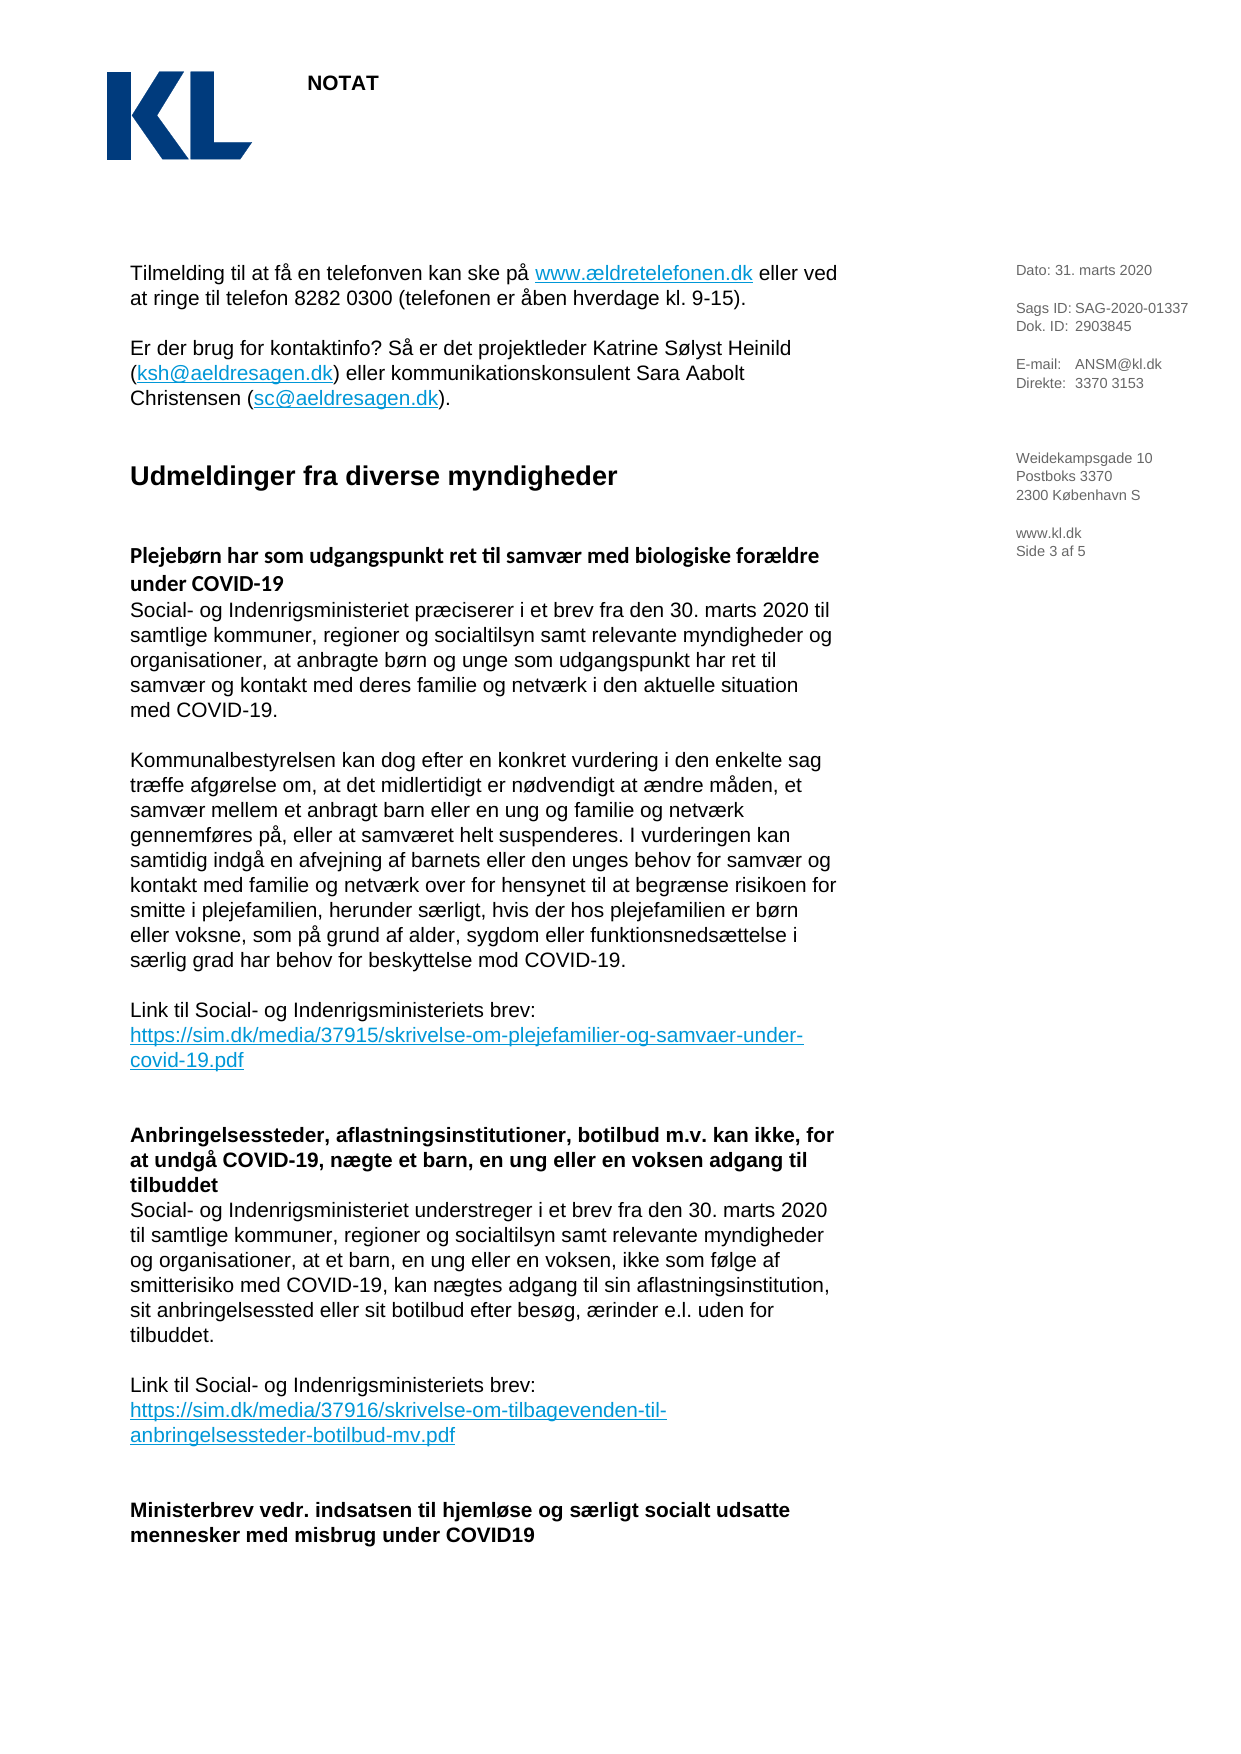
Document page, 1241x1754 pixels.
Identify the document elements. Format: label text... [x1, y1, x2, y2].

text Kommunalbestyrelsen kan dog efter en konkret vurdering i den enkelte sag træffe afgørelse om, at det midlertidigt er nødvendigt at ændre måden, et samvær mellem et anbragt barn eller en ung og familie og netværk gennemføres på, eller at samværet helt suspenderes. I vurderingen kan samtidig indgå en afvejning af barnets eller den unges behov for samvær og kontakt med familie og netværk over for hensynet til at begrænse risikoen for smitte i plejefamilien, herunder særligt, hvis der hos plejefamilien er børn eller voksne, som på grund af alder, sygdom eller funktionsnedsættelse i særlig grad har behov for beskyttelse mod COVID-19. [130, 747, 838, 972]
text Plejebørn har som udgangspunkt ret til samvær med biologiske forældre under COVID-19 [130, 541, 838, 597]
text Udmeldinger fra diverse myndigheder [130, 460, 838, 491]
text Social- og Indenrigsministeriet understreger i et brev fra den 30. marts 2020 til samtlige kommuner, regioner og socialtilsyn samt relevante myndigheder og organisationer, at et barn, en ung eller en voksen, ikke som følge af smitterisiko med COVID-19, kan nægtes adgang til sin aflastningsinstitution, sit anbringelsessted eller sit botilbud efter besøg, ærinder e.l. uden for tilbuddet. [130, 1197, 838, 1347]
text Anbringelsessteder, aflastningsinstitutioner, botilbud m.v. kan ikke, for at undgå COVID-19, nægte et barn, en ung eller en voksen adgang til tilbuddet [130, 1122, 838, 1197]
text Er der brug for kontaktinfo? Så er det projektleder Katrine Sølyst Heinild (ksh@aeldresagen.dk) eller kommunikationskonsulent Sara Aabolt Christensen (sc@aeldresagen.dk). [130, 335, 838, 410]
text Link til Social- og Indenrigsministeriets brev: https://sim.dk/media/37915/skrivelse-om-plejefamilier-og-samvaer-under-covid-19.pdf [130, 997, 838, 1072]
text Social- og Indenrigsministeriet præciserer i et brev fra den 30. marts 2020 til samtlige kommuner, regioner og socialtilsyn samt relevante myndigheder og organisationer, at anbragte børn og unge som udgangspunkt har ret til samvær og kontakt med deres familie og netværk i den aktuelle situation med COVID-19. [130, 597, 838, 722]
text Ministerbrev vedr. indsatsen til hjemløse og særligt socialt udsatte mennesker med misbrug under COVID19 [130, 1497, 838, 1547]
text Tilmelding til at få en telefonven kan ske på www.ældretelefonen.dk eller ved at ringe til telefon 8282 0300 (telefonen er åben hverdage kl. 9-15). [130, 260, 838, 310]
text Link til Social- og Indenrigsministeriets brev: https://sim.dk/media/37916/skrivelse-om-tilbagevenden-til-anbringelsessteder-botilbud-mv.pdf [130, 1372, 838, 1447]
